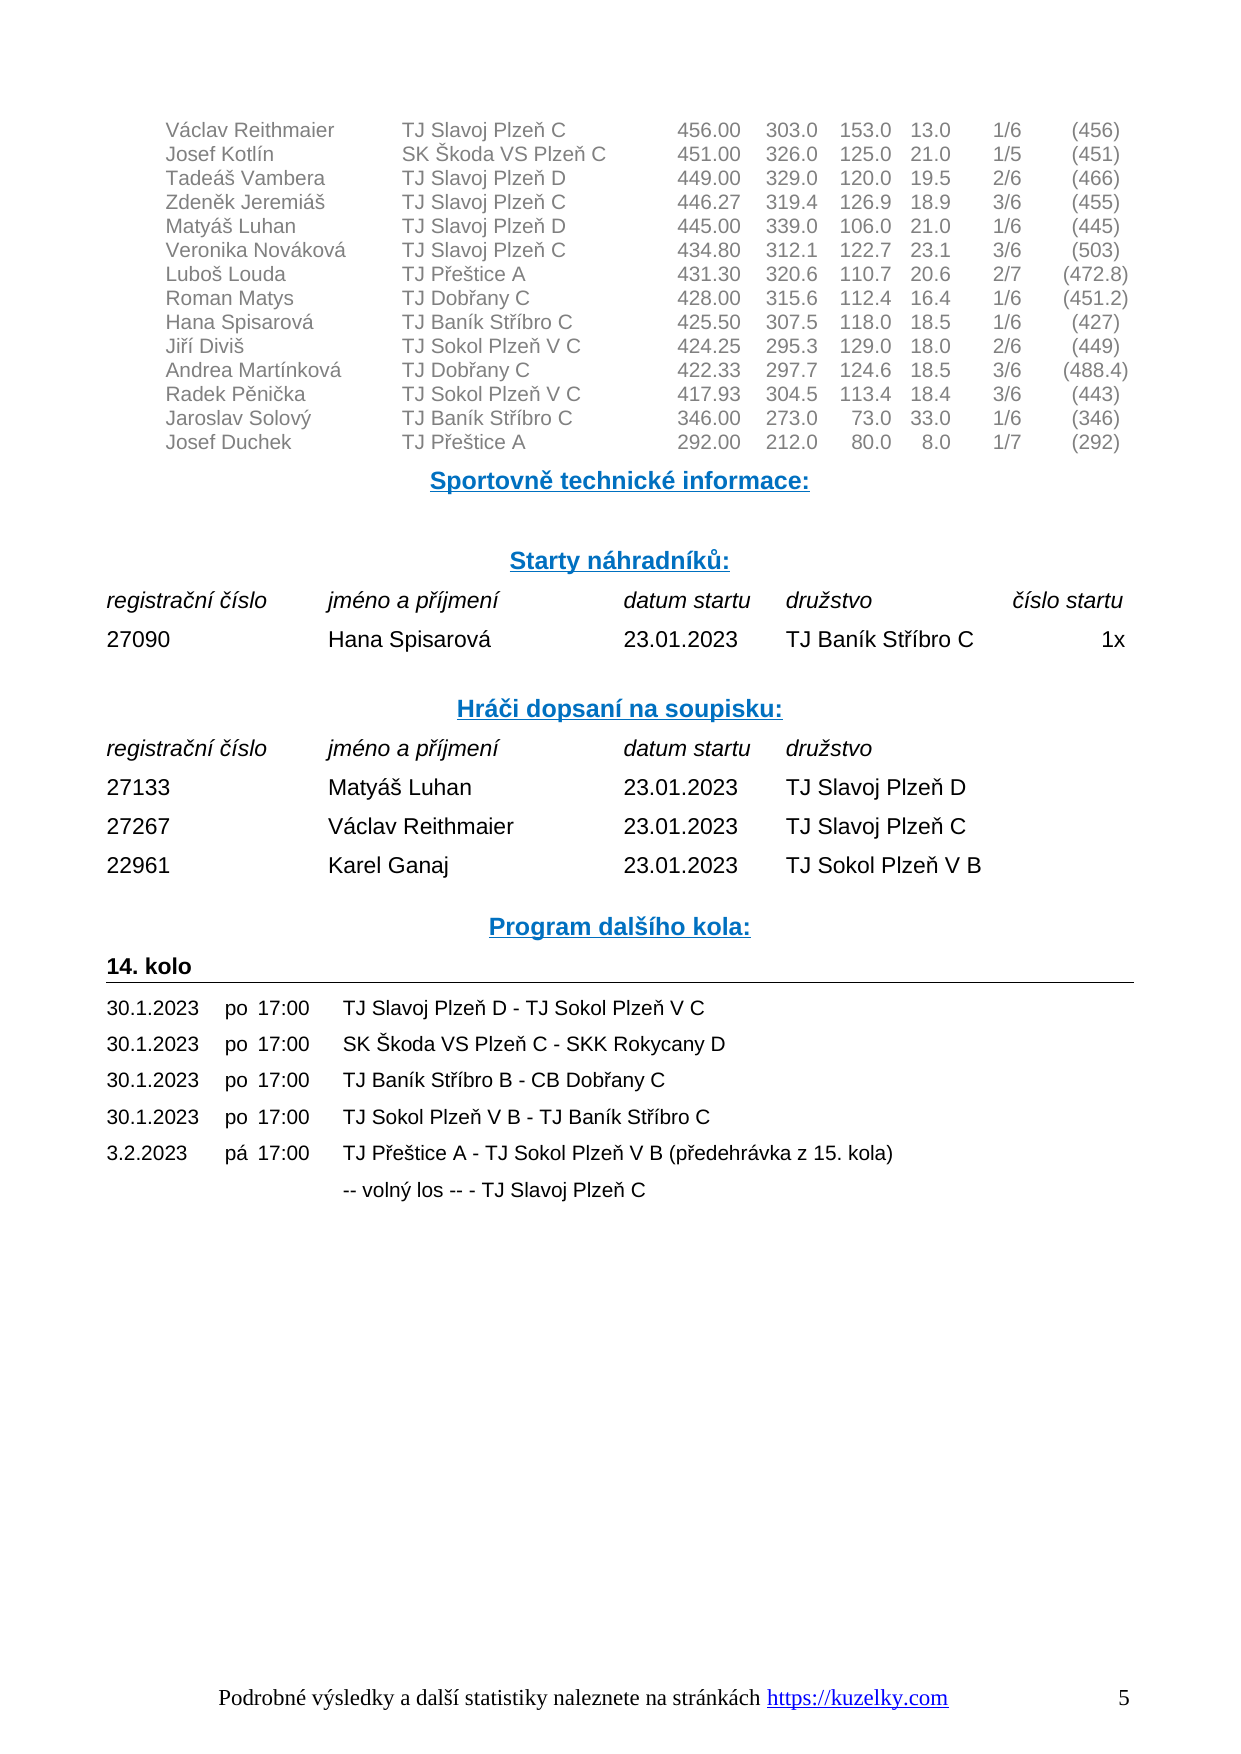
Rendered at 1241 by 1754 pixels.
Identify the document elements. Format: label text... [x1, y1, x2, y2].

text 30.1.2023 po 17:00 SK Škoda VS Plzeň C - SKK Rokycany D [106, 1032, 1134, 1056]
text Luboš Louda TJ Přeštice A 431.30 320.6 110.7 20.6 2/7 (472.8) [106, 262, 1134, 286]
text Matyáš Luhan TJ Slavoj Plzeň D 445.00 339.0 106.0 21.0 1/6 (445) [106, 214, 1134, 238]
text Veronika Nováková TJ Slavoj Plzeň C 434.80 312.1 122.7 23.1 3/6 (503) [106, 238, 1134, 262]
text Andrea Martínková TJ Dobřany C 422.33 297.7 124.6 18.5 3/6 (488.4) [106, 358, 1134, 382]
text 3.2.2023 pá 17:00 TJ Přeštice A - TJ Sokol Plzeň V B (předehrávka z 15. kola) [106, 1141, 1134, 1165]
text Sportovně technické informace: [94, 466, 1145, 495]
text Jaroslav Solový TJ Baník Stříbro C 346.00 273.0 73.0 33.0 1/6 (346) [106, 406, 1134, 429]
text Hana Spisarová TJ Baník Stříbro C 425.50 307.5 118.0 18.5 1/6 (427) [106, 310, 1134, 334]
text Zdeněk Jeremiáš TJ Slavoj Plzeň C 446.27 319.4 126.9 18.9 3/6 (455) [106, 190, 1134, 214]
text Josef Duchek TJ Přeštice A 292.00 212.0 80.0 8.0 1/7 (292) [106, 429, 1134, 453]
text Josef Kotlín SK Škoda VS Plzeň C 451.00 326.0 125.0 21.0 1/5 (451) [106, 142, 1134, 166]
text 22961 Karel Ganaj 23.01.2023 TJ Sokol Plzeň V B [106, 852, 1134, 878]
text 14. kolo [106, 953, 1134, 982]
text -- volný los -- - TJ Slavoj Plzeň C [106, 1178, 1134, 1202]
text 27267 Václav Reithmaier 23.01.2023 TJ Slavoj Plzeň C [106, 813, 1134, 839]
text Tadeáš Vambera TJ Slavoj Plzeň D 449.00 329.0 120.0 19.5 2/6 (466) [106, 166, 1134, 190]
text Starty náhradníků: [94, 546, 1145, 575]
text registrační číslo jméno a příjmení datum startu družstvo číslo startu [106, 587, 1134, 614]
text 27133 Matyáš Luhan 23.01.2023 TJ Slavoj Plzeň D [106, 774, 1134, 800]
text 30.1.2023 po 17:00 TJ Baník Stříbro B - CB Dobřany C [106, 1068, 1134, 1092]
text Program dalšího kola: [94, 912, 1145, 941]
text Radek Pěnička TJ Sokol Plzeň V C 417.93 304.5 113.4 18.4 3/6 (443) [106, 382, 1134, 406]
text Václav Reithmaier TJ Slavoj Plzeň C 456.00 303.0 153.0 13.0 1/6 (456) [106, 118, 1134, 142]
text 30.1.2023 po 17:00 TJ Slavoj Plzeň D - TJ Sokol Plzeň V C [106, 995, 1134, 1019]
text 27090 Hana Spisarová 23.01.2023 TJ Baník Stříbro C 1x [106, 626, 1134, 653]
text registrační číslo jméno a příjmení datum startu družstvo [106, 735, 1134, 761]
text Jiří Diviš TJ Sokol Plzeň V C 424.25 295.3 129.0 18.0 2/6 (449) [106, 334, 1134, 358]
text 30.1.2023 po 17:00 TJ Sokol Plzeň V B - TJ Baník Stříbro C [106, 1105, 1134, 1129]
text Hráči dopsaní na soupisku: [94, 665, 1145, 723]
text Roman Matys TJ Dobřany C 428.00 315.6 112.4 16.4 1/6 (451.2) [106, 286, 1134, 310]
